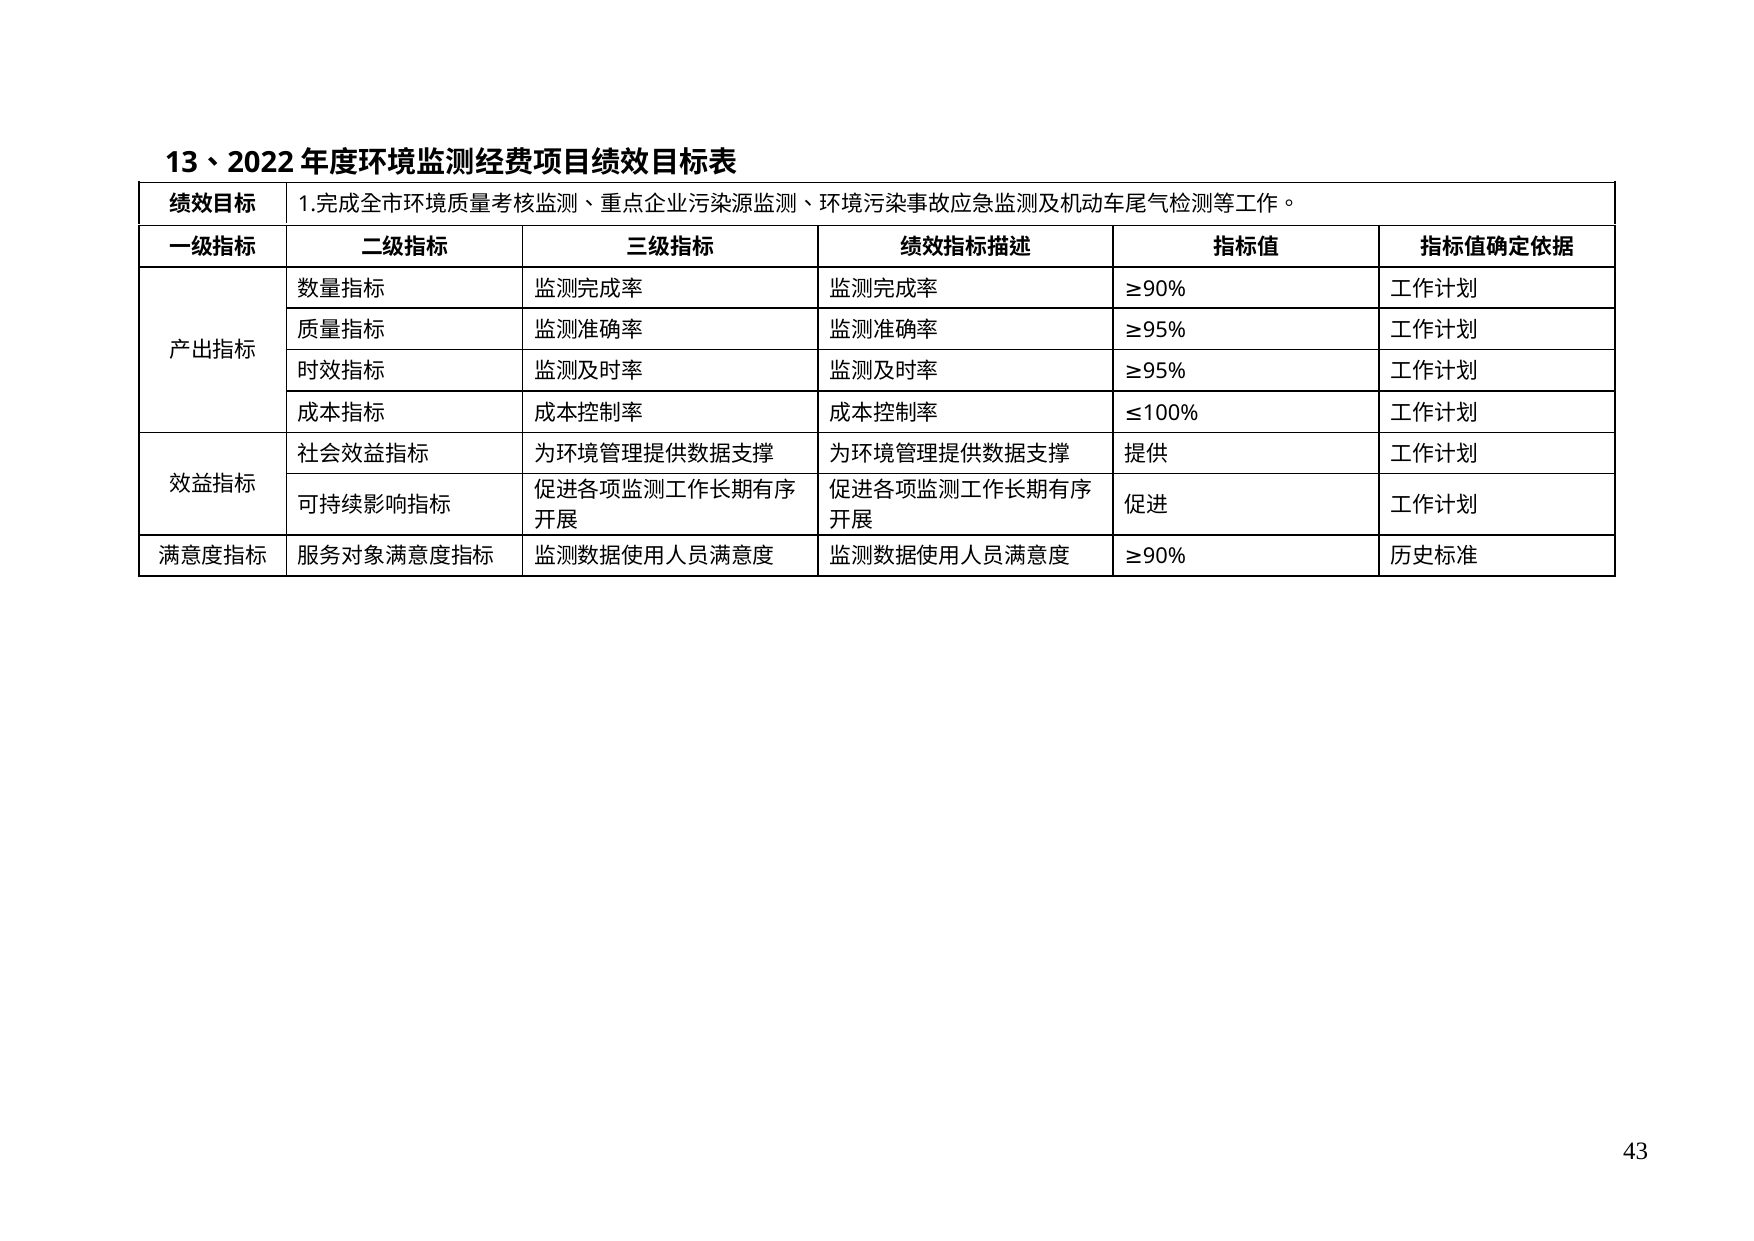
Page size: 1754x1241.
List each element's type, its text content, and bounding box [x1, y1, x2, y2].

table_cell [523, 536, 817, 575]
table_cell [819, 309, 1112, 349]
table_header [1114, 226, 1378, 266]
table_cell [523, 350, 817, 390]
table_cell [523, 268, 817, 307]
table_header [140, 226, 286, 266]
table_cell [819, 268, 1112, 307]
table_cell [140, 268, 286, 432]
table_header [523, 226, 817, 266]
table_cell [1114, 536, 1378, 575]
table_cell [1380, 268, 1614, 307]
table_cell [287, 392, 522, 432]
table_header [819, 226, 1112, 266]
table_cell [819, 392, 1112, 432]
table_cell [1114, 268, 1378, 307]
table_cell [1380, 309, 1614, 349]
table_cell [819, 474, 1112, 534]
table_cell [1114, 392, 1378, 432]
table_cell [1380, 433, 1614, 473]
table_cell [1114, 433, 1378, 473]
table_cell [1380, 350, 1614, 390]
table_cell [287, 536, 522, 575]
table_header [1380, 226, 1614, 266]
text 13、2022年度环境监测经费项目绩效目标表 [106, 142, 1648, 181]
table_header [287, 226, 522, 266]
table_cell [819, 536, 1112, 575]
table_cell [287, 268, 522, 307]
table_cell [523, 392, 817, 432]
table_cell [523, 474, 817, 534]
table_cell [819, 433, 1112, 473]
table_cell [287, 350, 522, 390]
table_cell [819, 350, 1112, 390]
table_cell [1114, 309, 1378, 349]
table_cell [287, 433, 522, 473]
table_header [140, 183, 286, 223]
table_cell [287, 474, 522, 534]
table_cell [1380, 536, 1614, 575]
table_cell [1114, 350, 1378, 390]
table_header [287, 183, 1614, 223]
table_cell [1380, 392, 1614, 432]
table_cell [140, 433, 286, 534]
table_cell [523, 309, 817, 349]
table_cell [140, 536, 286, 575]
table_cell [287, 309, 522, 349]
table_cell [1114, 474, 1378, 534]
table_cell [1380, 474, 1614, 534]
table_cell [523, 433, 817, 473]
